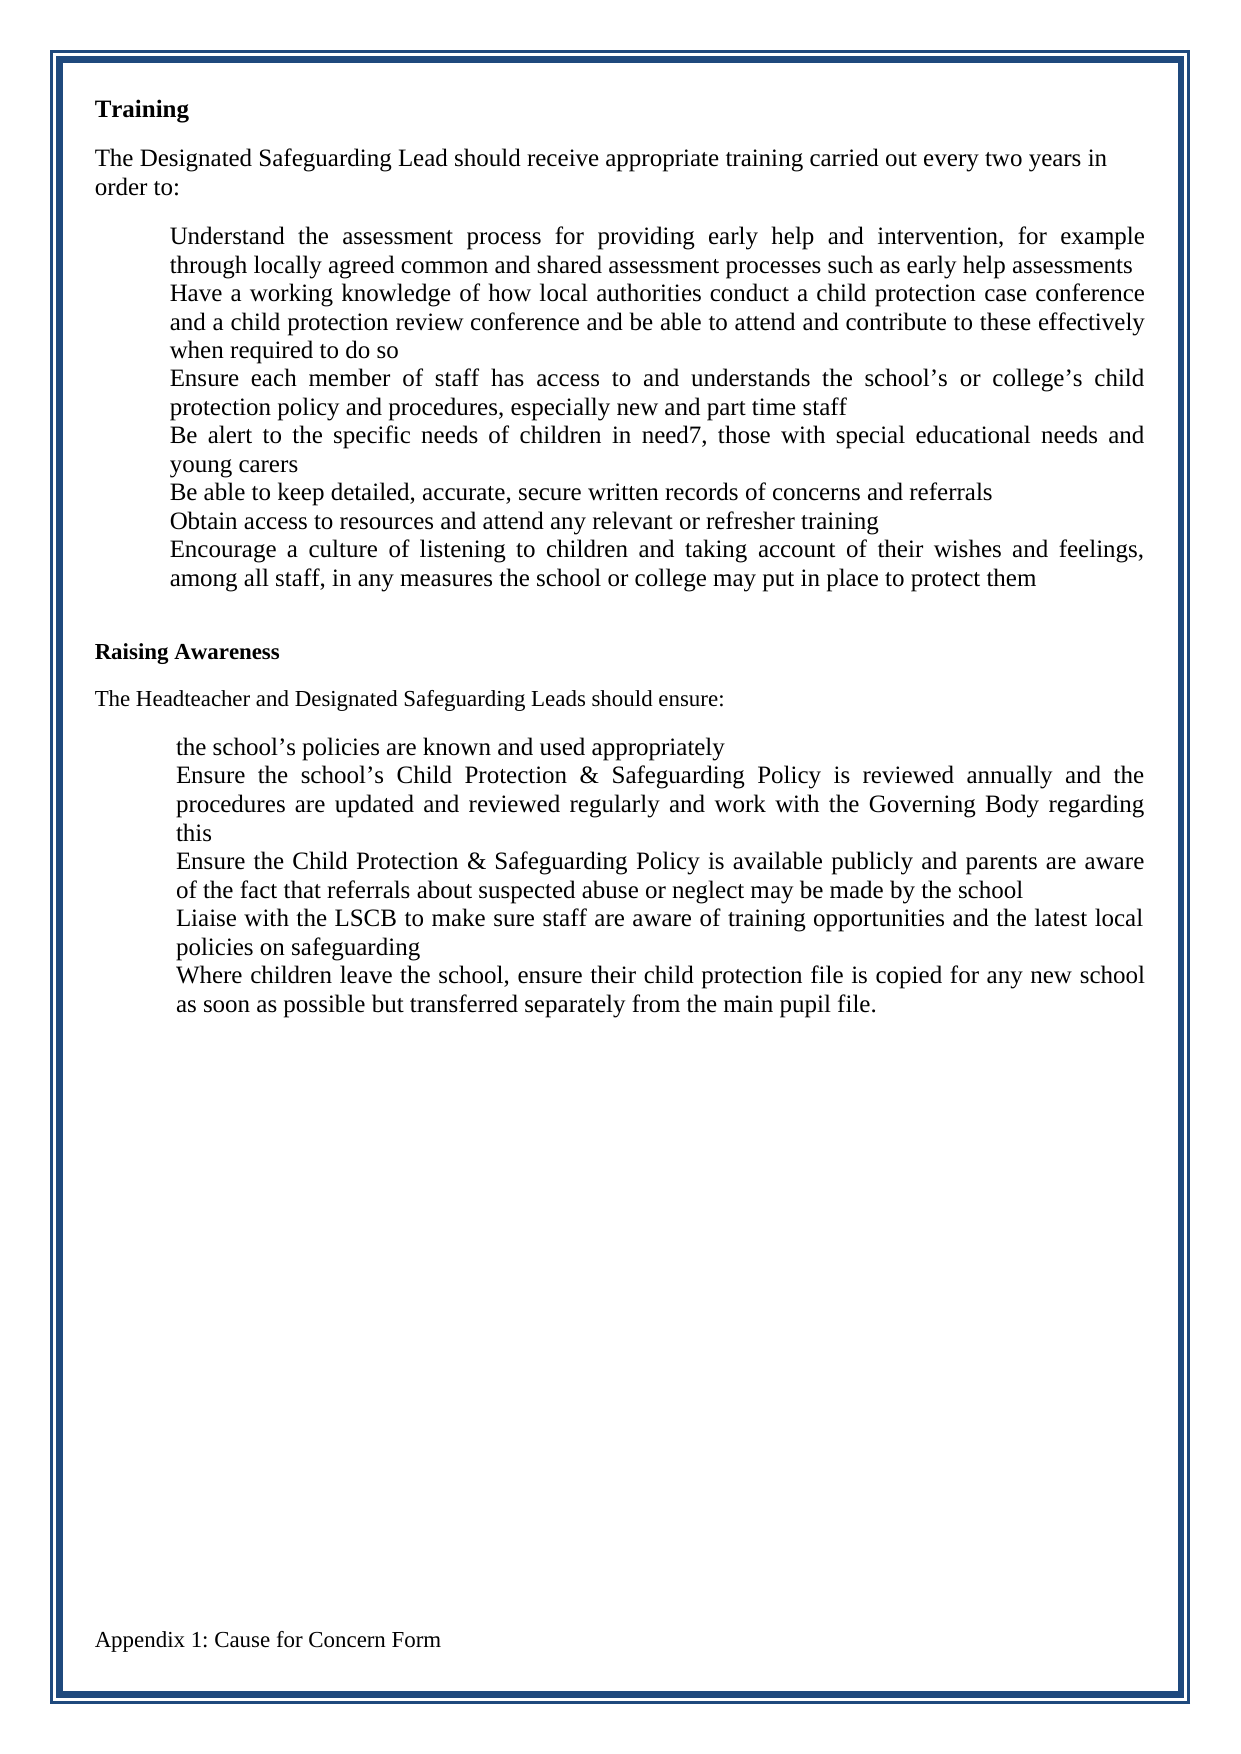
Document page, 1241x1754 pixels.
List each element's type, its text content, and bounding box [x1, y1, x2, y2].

list Where children leave the school, ensure their child protection file is copied for any new school as soon as possible but transferred separately from the main pupil file. [138, 960, 1146, 1017]
text Appendix 1: Cause for Concern Form [94, 1627, 1146, 1653]
list Be able to keep detailed, accurate, secure written records of concerns and referrals [132, 478, 1146, 506]
text Training [94, 94, 1146, 123]
list Liaise with the LSCB to make sure staff are aware of training opportunities and the latest local policies on safeguarding [138, 903, 1146, 960]
list Ensure the Child Protection & Safeguarding Policy is available publicly and parents are aware of the fact that referrals about suspected abuse or neglect may be made by the school [138, 846, 1146, 903]
text The Headteacher and Designated Safeguarding Leads should ensure: [94, 686, 1146, 712]
list Be alert to the specific needs of children in need7, those with special educational needs and young carers [132, 421, 1146, 478]
list Encourage a culture of listening to children and taking account of their wishes and feelings, among all staff, in any measures the school or college may put in place to protect them [132, 535, 1146, 592]
list Obtain access to resources and attend any relevant or refresher training [132, 506, 1146, 535]
list the school’s policies are known and used appropriately [138, 732, 1146, 761]
list Have a working knowledge of how local authorities conduct a child protection case conference and a child protection review conference and be able to attend and contribute to these effectively when required to do so [132, 278, 1146, 364]
text Raising Awareness [94, 639, 1146, 665]
list Ensure each member of staff has access to and understands the school’s or college’s child protection policy and procedures, especially new and part time staff [132, 364, 1146, 421]
list Ensure the school’s Child Protection & Safeguarding Policy is reviewed annually and the procedures are updated and reviewed regularly and work with the Governing Body regarding this [138, 761, 1146, 846]
list Understand the assessment process for providing early help and intervention, for example through locally agreed common and shared assessment processes such as early help assessments [132, 222, 1146, 278]
text The Designated Safeguarding Lead should receive appropriate training carried out every two years in order to: [94, 144, 1146, 201]
